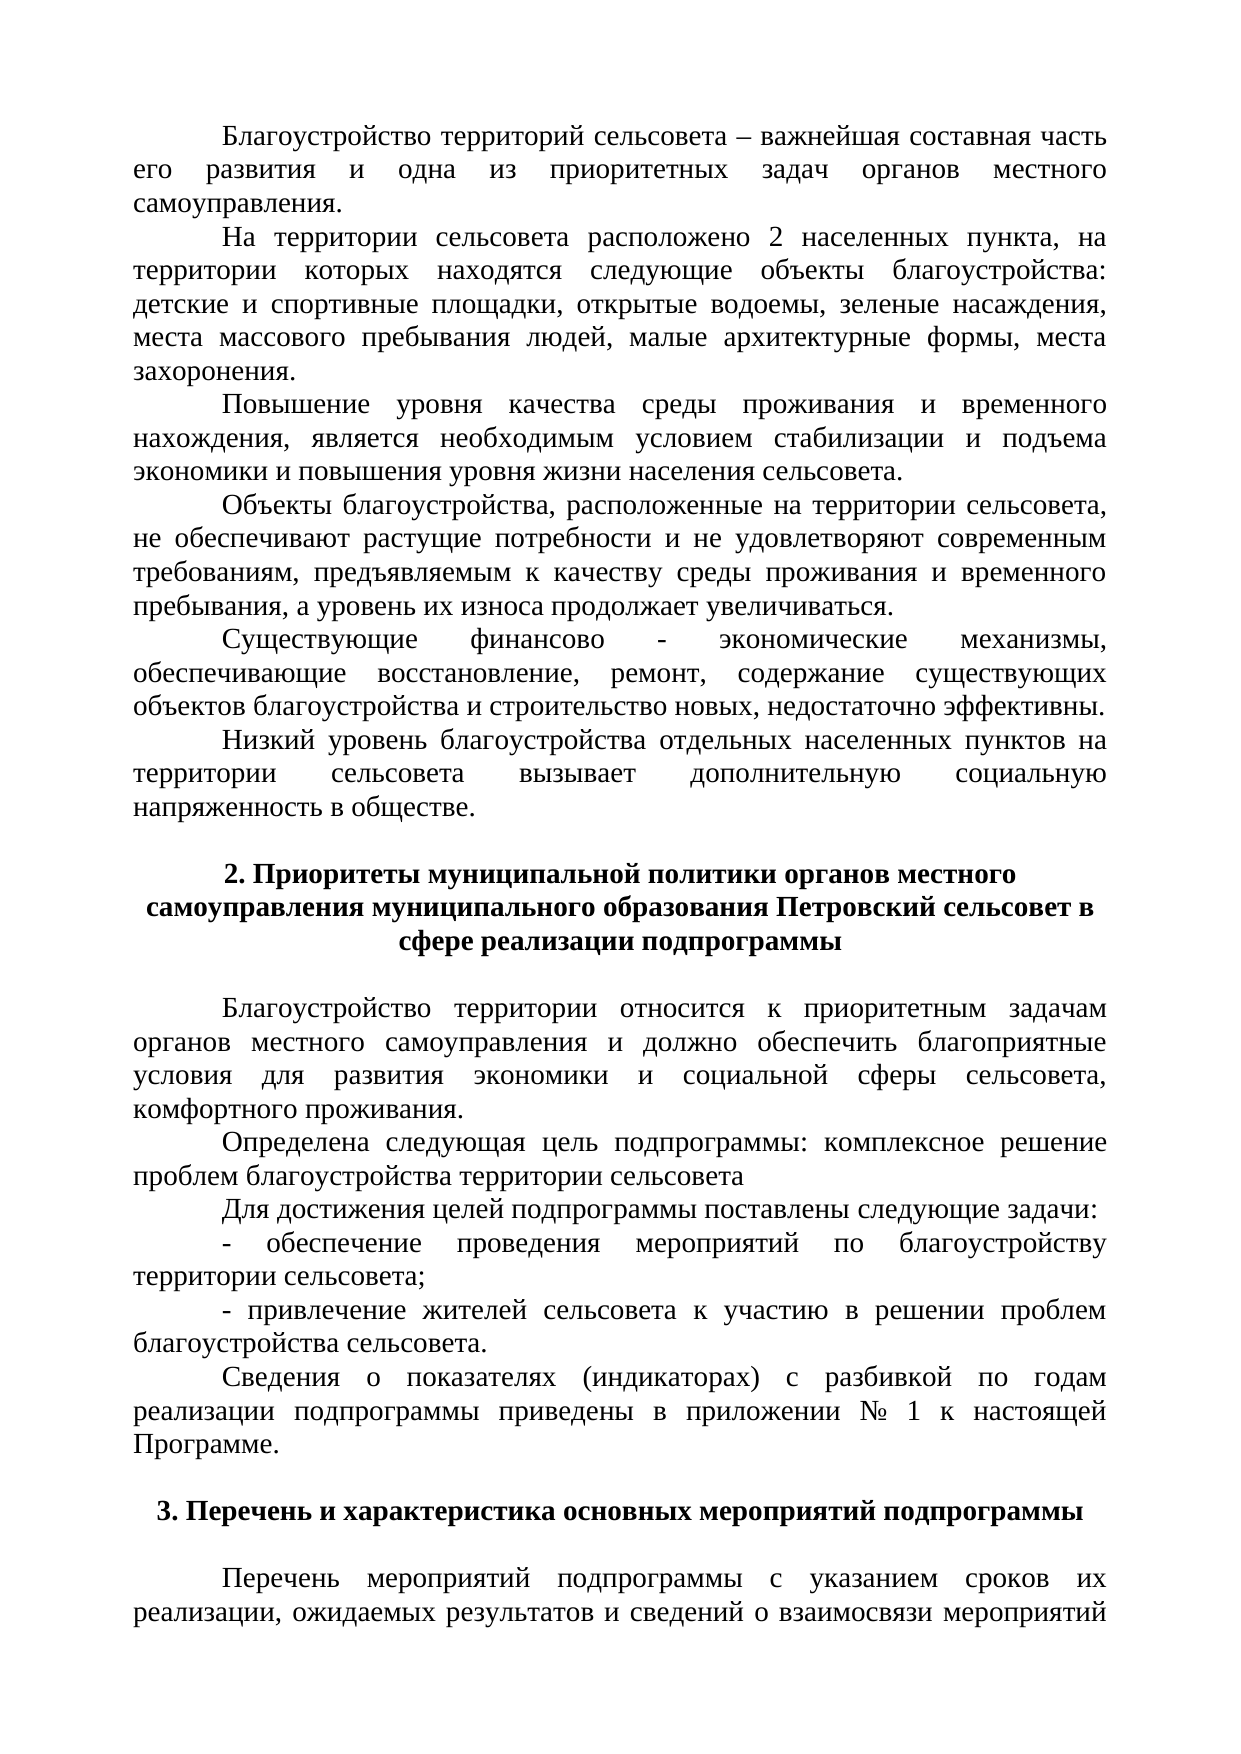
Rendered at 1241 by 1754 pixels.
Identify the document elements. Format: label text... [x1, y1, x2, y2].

text Повышение уровня качества среды проживания и временного нахождения, является необходимым условием стабилизации и подъема экономики и повышения уровня жизни населения сельсовета. [133, 386, 1107, 487]
text - привлечение жителей сельсовета к участию в решении проблем благоустройства сельсовета. [133, 1292, 1107, 1359]
text Определена следующая цель подпрограммы: комплексное решение проблем благоустройства территории сельсовета [133, 1124, 1107, 1191]
text Благоустройство территорий сельсовета – важнейшая составная часть его развития и одна из приоритетных задач органов местного самоуправления. [133, 118, 1107, 219]
text 3. Перечень и характеристика основных мероприятий подпрограммы [133, 1493, 1107, 1527]
text Низкий уровень благоустройства отдельных населенных пунктов на территории сельсовета вызывает дополнительную социальную напряженность в обществе. [133, 722, 1107, 822]
text На территории сельсовета расположено 2 населенных пункта, на территории которых находятся следующие объекты благоустройства: детские и спортивные площадки, открытые водоемы, зеленые насаждения, места массового пребывания людей, малые архитектурные формы, места захоронения. [133, 219, 1107, 386]
text Для достижения целей подпрограммы поставлены следующие задачи: [133, 1191, 1107, 1225]
text - обеспечение проведения мероприятий по благоустройству территории сельсовета; [133, 1225, 1107, 1292]
text Объекты благоустройства, расположенные на территории сельсовета, не обеспечивают растущие потребности и не удовлетворяют современным требованиям, предъявляемым к качеству среды проживания и временного пребывания, а уровень их износа продолжает увеличиваться. [133, 487, 1107, 621]
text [133, 1560, 1107, 1627]
text 2. Приоритеты муниципальной политики органов местного самоуправления муниципального образования Петровский сельсовет в сфере реализации подпрограммы [133, 856, 1107, 957]
text Существующие финансово - экономические механизмы, обеспечивающие восстановление, ремонт, содержание существующих объектов благоустройства и строительство новых, недостаточно эффективны. [133, 621, 1107, 722]
text Сведения о показателях (индикаторах) с разбивкой по годам реализации подпрограммы приведены в приложении № 1 к настоящей Программе. [133, 1359, 1107, 1460]
text Благоустройство территории относится к приоритетным задачам органов местного самоуправления и должно обеспечить благоприятные условия для развития экономики и социальной сферы сельсовета, комфортного проживания. [133, 990, 1107, 1124]
